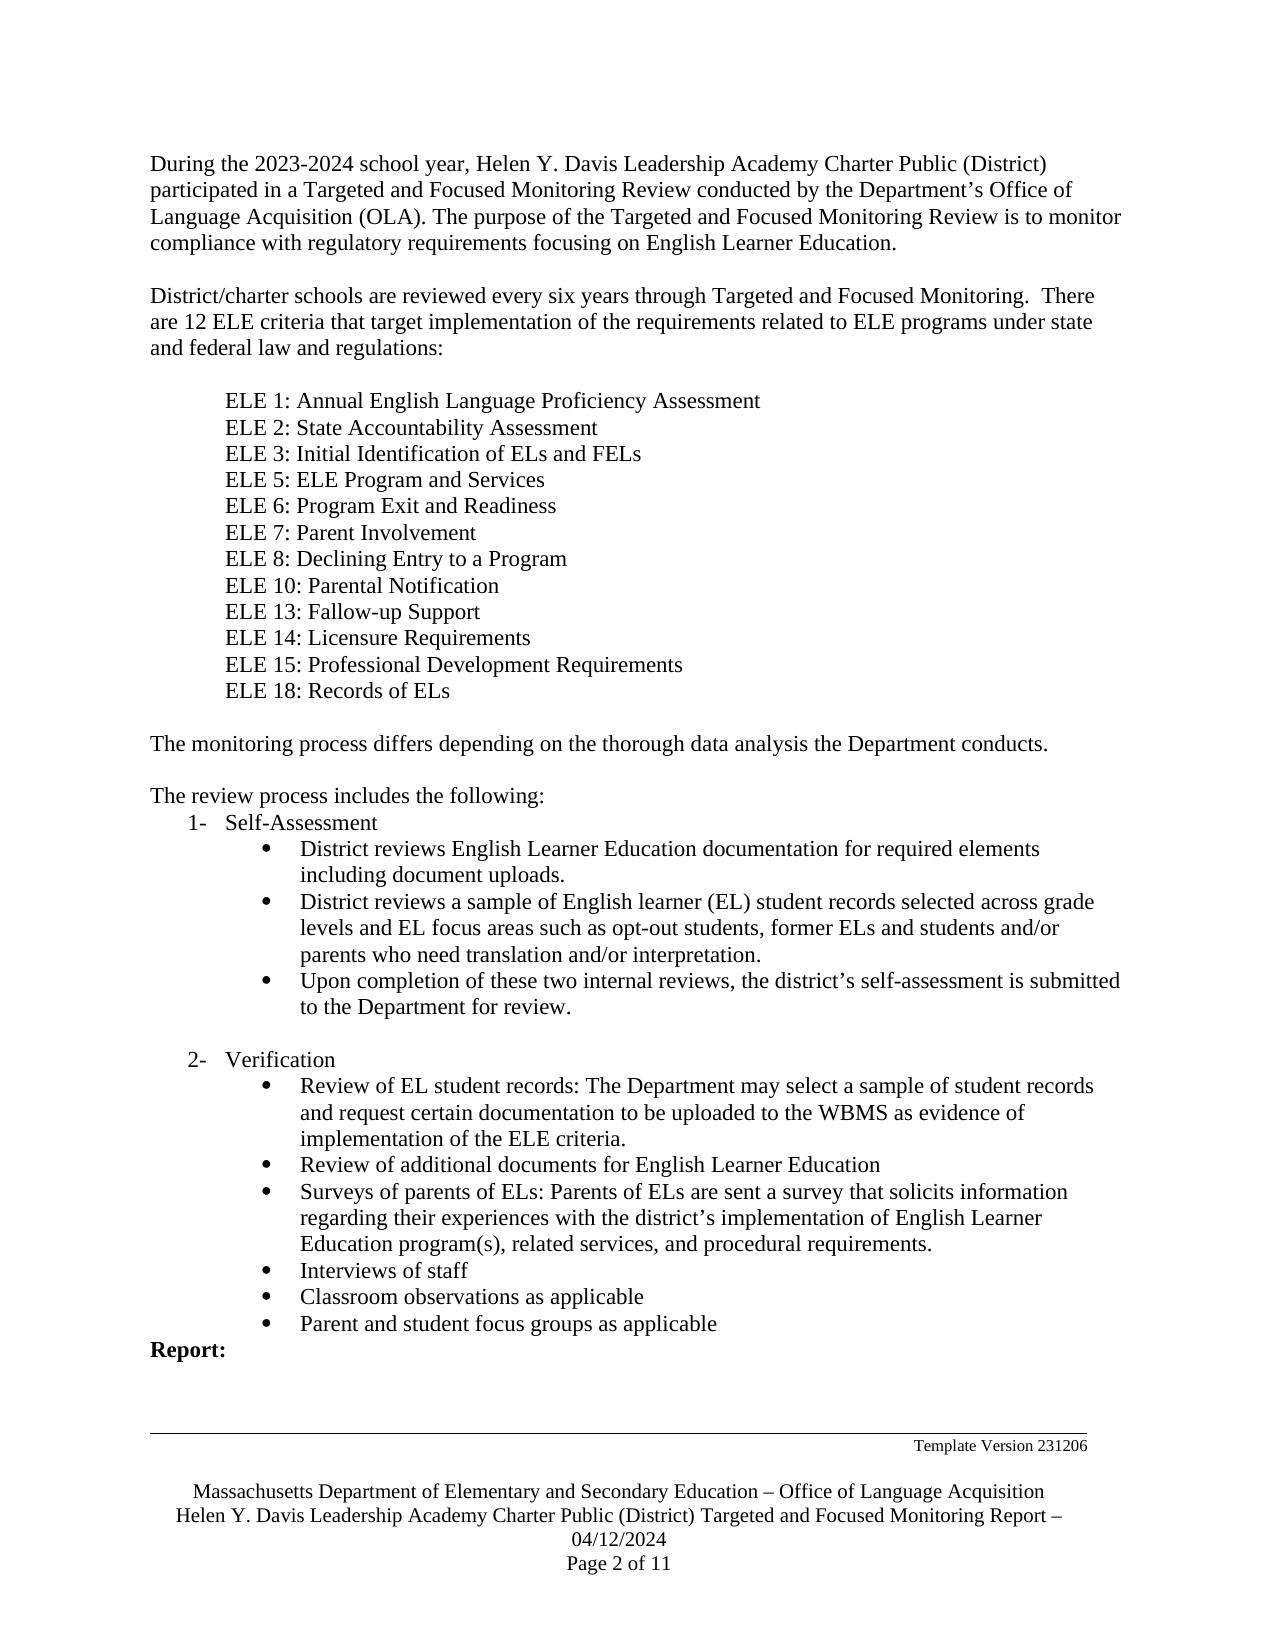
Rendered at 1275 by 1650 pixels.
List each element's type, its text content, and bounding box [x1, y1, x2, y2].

text ELE 15: Professional Development Requirements [225, 651, 1125, 677]
text ELE 3: Initial Identification of ELs and FELs [225, 440, 1125, 466]
text ELE 1: Annual English Language Proficiency Assessment [225, 387, 1125, 413]
list District reviews a sample of English learner (EL) student records selected across grade levels and EL focus areas such as opt-out students, former ELs and students and/or parents who need translation and/or interpretation. [262, 888, 1125, 967]
text ELE 18: Records of ELs [225, 677, 1125, 703]
list Self-Assessment [187, 809, 1125, 835]
text The monitoring process differs depending on the thorough data analysis the Department conducts. [150, 730, 1125, 756]
text ELE 2: State Accountability Assessment [225, 413, 1125, 440]
text ELE 13: Fallow-up Support [225, 598, 1125, 624]
text ELE 8: Declining Entry to a Program [225, 545, 1125, 572]
list Review of additional documents for English Learner Education [262, 1151, 1125, 1178]
text ELE 14: Licensure Requirements [225, 624, 1125, 651]
list Classroom observations as applicable [262, 1283, 1125, 1309]
text During the 2023-2024 school year, Helen Y. Davis Leadership Academy Charter Public (District) participated in a Targeted and Focused Monitoring Review conducted by the Department’s Office of Language Acquisition (OLA). The purpose of the Targeted and Focused Monitoring Review is to monitor compliance with regulatory requirements focusing on English Learner Education. [150, 150, 1125, 255]
text ELE 6: Program Exit and Readiness [225, 493, 1125, 519]
text Report: [150, 1336, 1125, 1362]
text ELE 5: ELE Program and Services [225, 466, 1125, 493]
list Review of EL student records: The Department may select a sample of student records and request certain documentation to be uploaded to the WBMS as evidence of implementation of the ELE criteria. [262, 1072, 1125, 1151]
list Upon completion of these two internal reviews, the district’s self-assessment is submitted to the Department for review. [262, 967, 1125, 1020]
list Surveys of parents of ELs: Parents of ELs are sent a survey that solicits information regarding their experiences with the district’s implementation of English Learner Education program(s), related services, and procedural requirements. [262, 1178, 1125, 1257]
text District/charter schools are reviewed every six years through Targeted and Focused Monitoring. There are 12 ELE criteria that target implementation of the requirements related to ELE programs under state and federal law and regulations: [150, 282, 1125, 361]
list Parent and student focus groups as applicable [262, 1309, 1125, 1336]
list Verification [187, 1046, 1125, 1072]
list District reviews English Learner Education documentation for required elements including document uploads. [262, 835, 1125, 888]
text ELE 10: Parental Notification [225, 572, 1125, 598]
text The review process includes the following: [150, 782, 1125, 809]
text ELE 7: Parent Involvement [225, 519, 1125, 545]
list Interviews of staff [262, 1257, 1125, 1283]
